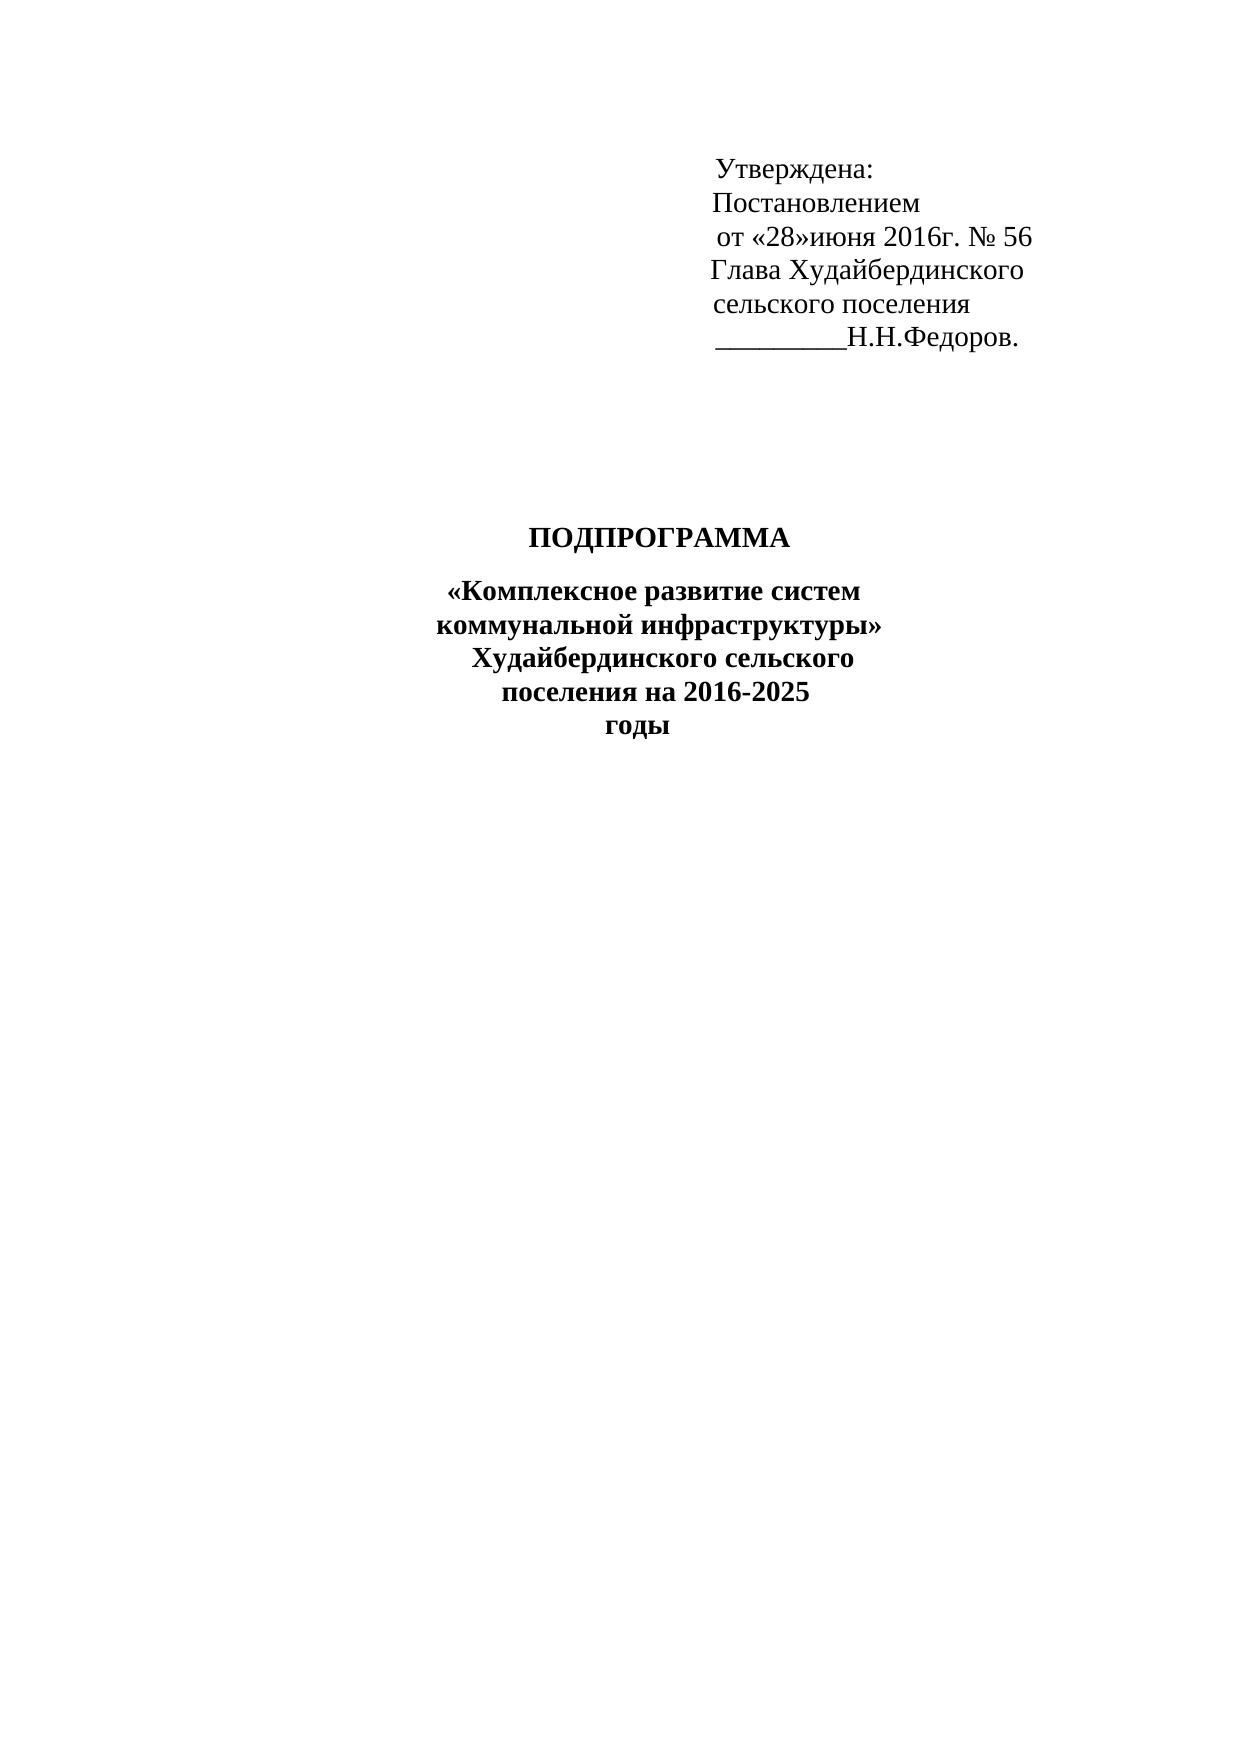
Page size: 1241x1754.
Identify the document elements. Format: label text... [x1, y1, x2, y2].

text годы [148, 707, 1039, 741]
text _________Н.Н.Федоров. [279, 319, 1039, 353]
text ПОДПРОГРАММА [279, 521, 1039, 554]
text от «28»июня 2016г. № 56 [279, 219, 1039, 252]
text Худайбердинского сельского [148, 640, 1039, 674]
text Утверждена: [279, 152, 1039, 185]
text Глава Худайбердинского [279, 252, 1039, 286]
text Постановлением [279, 185, 1039, 219]
text сельского поселения [279, 286, 1039, 319]
text коммунальной инфраструктуры» [279, 607, 1039, 640]
text «Комплексное развитие систем [279, 573, 1039, 607]
text поселения на 2016-2025 [148, 674, 1039, 707]
